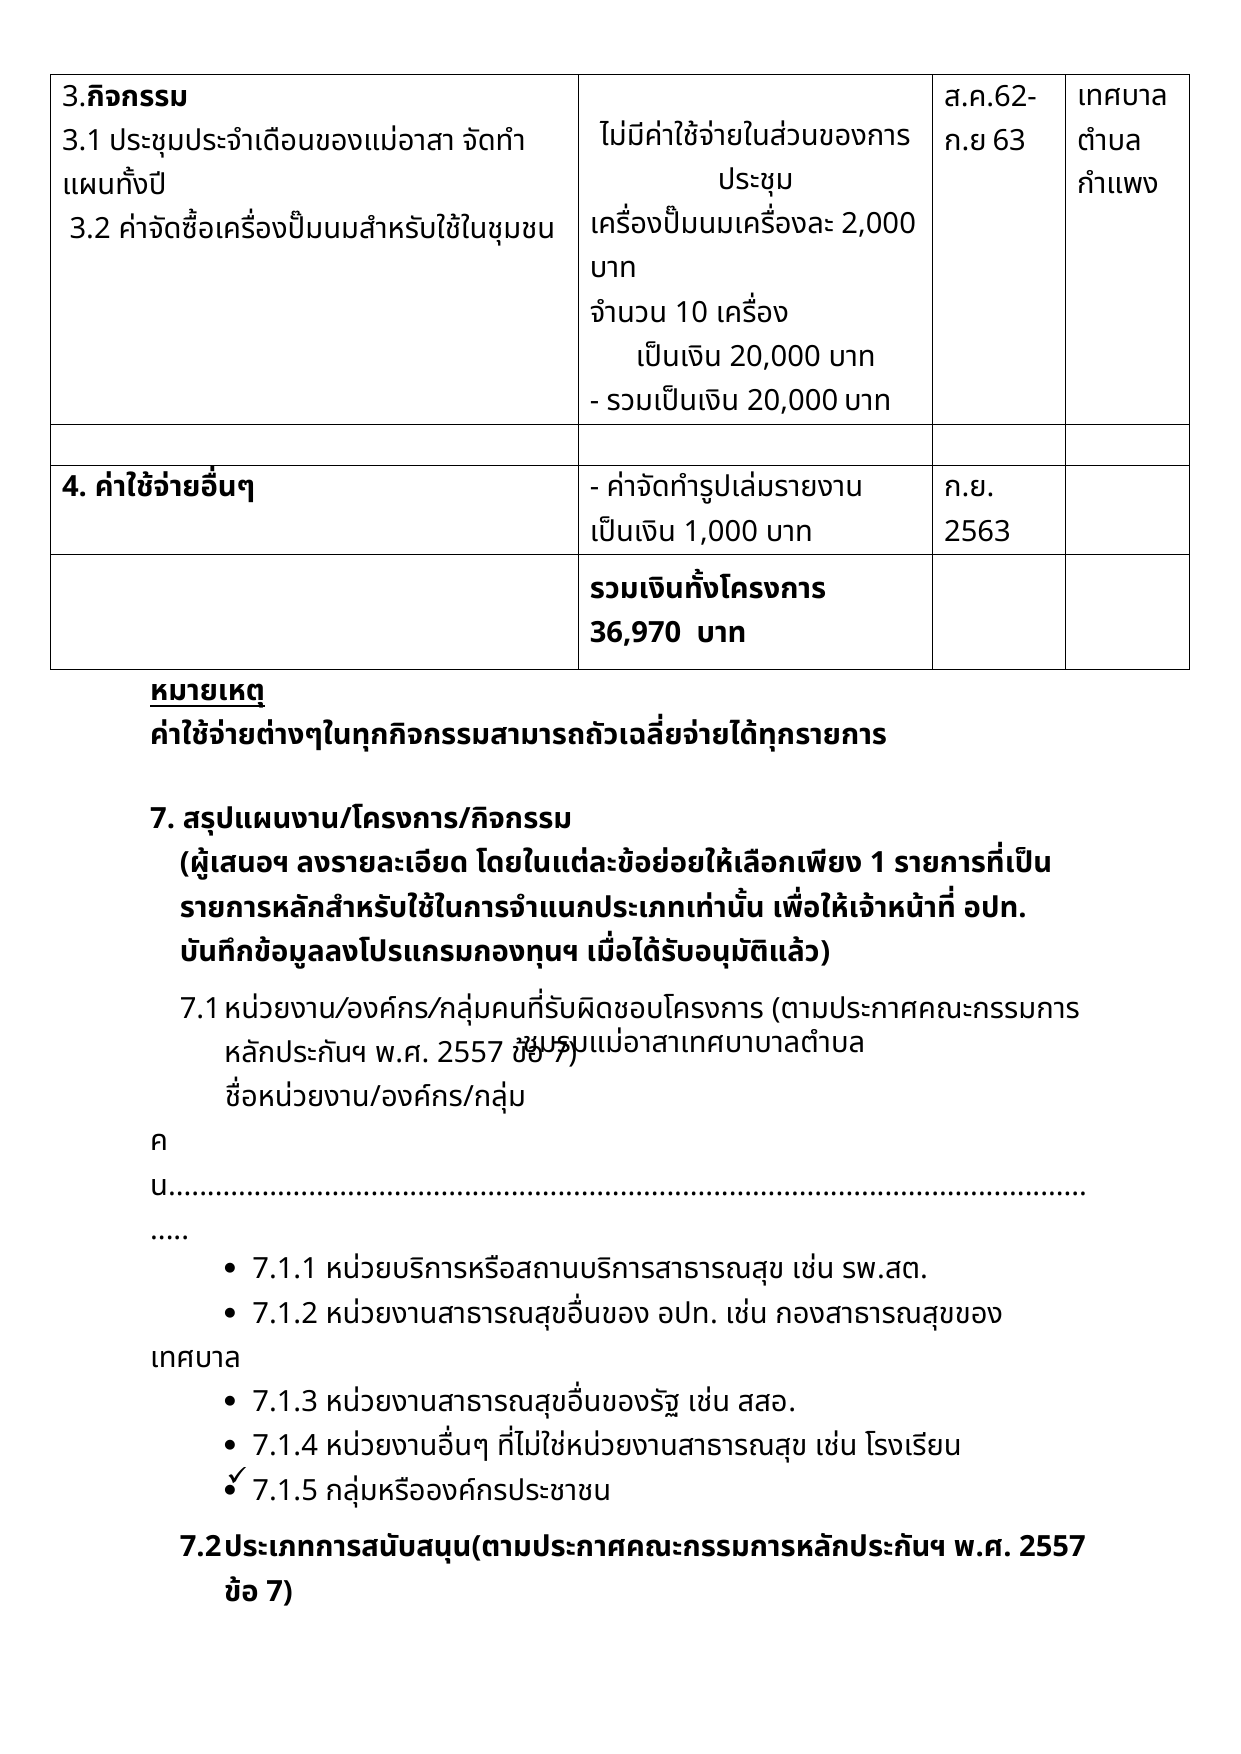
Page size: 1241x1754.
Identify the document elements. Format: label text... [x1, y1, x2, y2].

table_cell [1066, 466, 1189, 554]
text 7.1.1 หน่วยบริการหรือสถานบริการสาธารณสุข เช่น รพ.สต. [150, 1248, 1090, 1292]
text 7.1.2 หน่วยงานสาธารณสุขอื่นของ อปท. เช่น กองสาธารณสุขของเทศบาล [150, 1292, 1090, 1380]
table_cell [1066, 425, 1189, 464]
text (ผู้เสนอฯ ลงรายละเอียด โดยในแต่ละข้อย่อยให้เลือกเพียง 1 รายการที่เป็นรายการหลักสำหรับใช้ในการจำแนกประเภทเท่านั้น เพื่อให้เจ้าหน้าที่ อปท. บันทึกข้อมูลลงโปรแกรมกองทุนฯ เมื่อได้รับอนุมัติแล้ว) [179, 842, 1090, 974]
table_cell รวมเงินทั้งโครงการ 36,970 บาท [579, 555, 932, 668]
table_cell [933, 425, 1065, 464]
text 7.2 ประเภทการสนับสนุน(ตามประกาศคณะกรรมการหลักประกันฯ พ.ศ. 2557 ข้อ 7) [179, 1526, 1090, 1614]
text ชื่อหน่วยงาน/องค์กร/กลุ่มคน........................................................................................................................... [150, 1076, 1090, 1248]
table_cell [1066, 555, 1189, 668]
table_cell [51, 555, 578, 668]
table_cell 3.กิจกรรม 3.1ประชุมประจำเดือนของแม่อาสา จัดทำแผนทั้งปี 3.2 ค่าจัดซื้อเครื่องปั๊มนมสำหรับใช้ในชุมชน [51, 75, 578, 424]
table_cell [579, 425, 932, 464]
text หมายเหตุ [150, 670, 1090, 714]
table_cell - ค่าจัดทำรูปเล่มรายงาน เป็นเงิน 1,000 บาท [579, 466, 932, 554]
text 7.1.4 หน่วยงานอื่นๆ ที่ไม่ใช่หน่วยงานสาธารณสุข เช่น โรงเรียน [150, 1425, 1090, 1469]
table_cell เทศบาลตำบลกำแพง [1066, 75, 1189, 424]
text 7. สรุปแผนงาน/โครงการ/กิจกรรม [150, 797, 1090, 842]
table_cell 4. ค่าใช้จ่ายอื่นๆ [51, 466, 578, 554]
text 7.1 หน่วยงาน/องค์กร/กลุ่มคนที่รับผิดชอบโครงการ (ตามประกาศคณะกรรมการหลักประกันฯ พ.ศ. 2557 ข้อ 7) [179, 987, 1105, 1076]
table_cell ไม่มีค่าใช้จ่ายในส่วนของการประชุม เครื่องปั๊มนมเครื่องละ 2,000 บาท จำนวน 10 เครื่อง เป็นเงิน 20,000 บาท - รวมเป็นเงิน 20,000บาท [579, 75, 932, 424]
text 7.1.3 หน่วยงานสาธารณสุขอื่นของรัฐ เช่น สสอ. [150, 1380, 1090, 1425]
table_cell ส.ค.62-ก.ย63 [933, 75, 1065, 424]
table_cell ก.ย. 2563 [933, 466, 1065, 554]
text ค่าใช้จ่ายต่างๆในทุกกิจกรรมสามารถถัวเฉลี่ยจ่ายได้ทุกรายการ [150, 714, 1090, 758]
text 7.1.5 กลุ่มหรือองค์กรประชาชน [150, 1469, 1090, 1513]
table_cell [51, 425, 578, 464]
table_cell [933, 555, 1065, 668]
